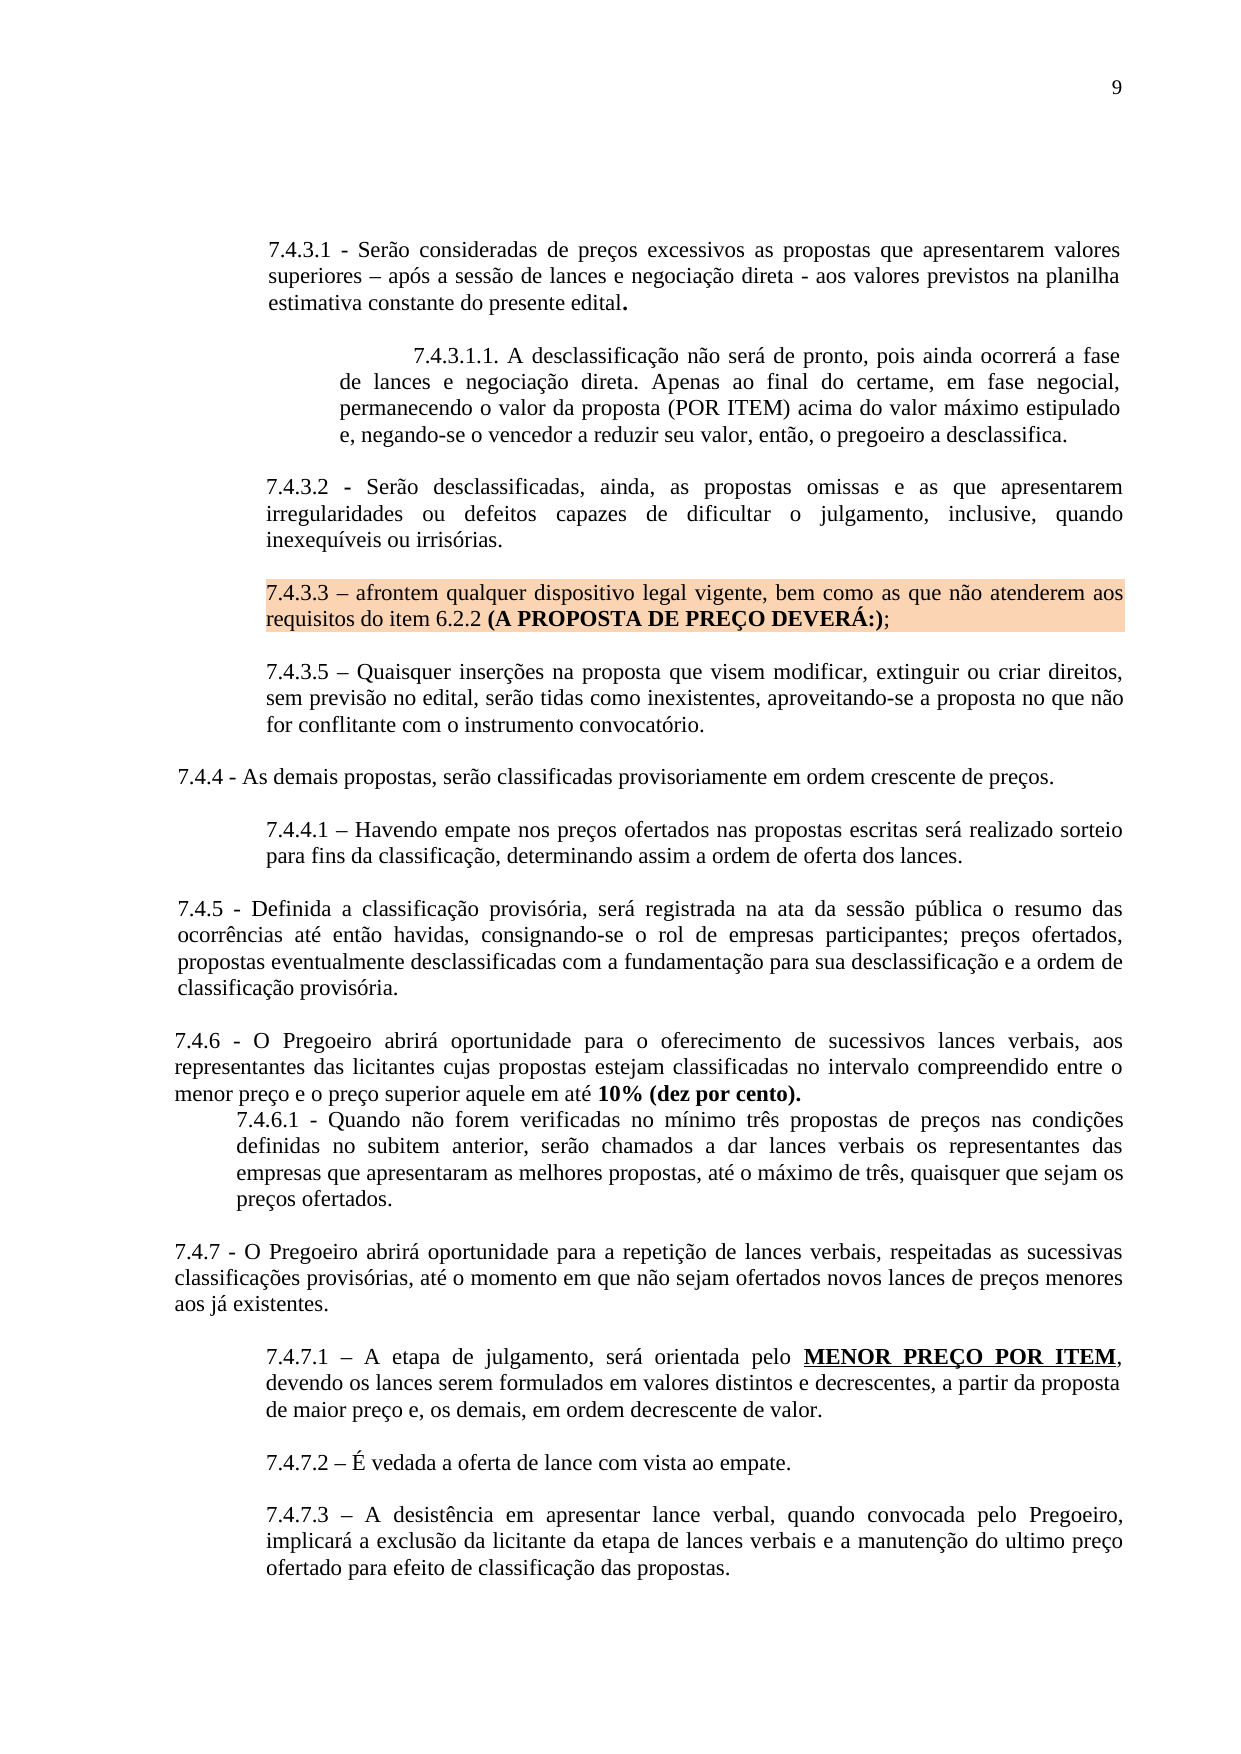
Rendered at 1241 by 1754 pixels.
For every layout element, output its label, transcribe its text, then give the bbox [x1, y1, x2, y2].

text 7.4.7.1 – A etapa de julgamento, será orientada pelo MENOR PREÇO POR ITEM, devendo os lances serem formulados em valores distintos e decrescentes, a partir da proposta de maior preço e, os demais, em ordem decrescente de valor. [266, 1343, 1122, 1422]
text 7.4.3.1.1. A desclassificação não será de pronto, pois ainda ocorrerá a fase de lances e negociação direta. Apenas ao final do certame, em fase negocial, permanecendo o valor da proposta (POR ITEM) acima do valor máximo estipulado e, negando-se o vencedor a reduzir seu valor, então, o pregoeiro a desclassifica. [339, 342, 1122, 447]
text 7.4.5 - Definida a classificação provisória, será registrada na ata da sessão pública o resumo das ocorrências até então havidas, consignando-se o rol de empresas participantes; preços ofertados, propostas eventualmente desclassificadas com a fundamentação para sua desclassificação e a ordem de classificação provisória. [177, 895, 1125, 1001]
text 7.4.4.1 – Havendo empate nos preços ofertados nas propostas escritas será realizado sorteio para fins da classificação, determinando assim a ordem de oferta dos lances. [266, 816, 1125, 869]
text 7.4.4 - As demais propostas, serão classificadas provisoriamente em ordem crescente de preços. [177, 763, 1125, 790]
text 7.4.7.2 – É vedada a oferta de lance com vista ao empate. [266, 1448, 1125, 1475]
text 7.4.7.3 – A desistência em apresentar lance verbal, quando convocada pelo Pregoeiro, implicará a exclusão da licitante da etapa de lances verbais e a manutenção do ultimo preço ofertado para efeito de classificação das propostas. [266, 1501, 1125, 1580]
text 7.4.3.5 – Quaisquer inserções na proposta que visem modificar, extinguir ou criar direitos, sem previsão no edital, serão tidas como inexistentes, aproveitando-se a proposta no que não for conflitante com o instrumento convocatório. [266, 658, 1125, 737]
text 7.4.3.2 - Serão desclassificadas, ainda, as propostas omissas e as que apresentarem irregularidades ou defeitos capazes de dificultar o julgamento, inclusive, quando inexequíveis ou irrisórias. [266, 473, 1125, 552]
text 7.4.6 - O Pregoeiro abrirá oportunidade para o oferecimento de sucessivos lances verbais, aos representantes das licitantes cujas propostas estejam classificadas no intervalo compreendido entre o menor preço e o preço superior aquele em até 10% (dez por cento). [174, 1027, 1125, 1106]
text 7.4.7 - O Pregoeiro abrirá oportunidade para a repetição de lances verbais, respeitadas as sucessivas classificações provisórias, até o momento em que não sejam ofertados novos lances de preços menores aos já existentes. [174, 1238, 1125, 1317]
text 7.4.3.3 – afrontem qualquer dispositivo legal vigente, bem como as que não atenderem aos requisitos do item 6.2.2 (A PROPOSTA DE PREÇO DEVERÁ:); [266, 579, 1125, 632]
text 7.4.6.1 - Quando não forem verificadas no mínimo três propostas de preços nas condições definidas no subitem anterior, serão chamados a dar lances verbais os representantes das empresas que apresentaram as melhores propostas, até o máximo de três, quaisquer que sejam os preços ofertados. [236, 1106, 1125, 1211]
text 7.4.3.1 - Serão consideradas de preços excessivos as propostas que apresentarem valores superiores – após a sessão de lances e negociação direta - aos valores previstos na planilha estimativa constante do presente edital. [268, 236, 1122, 315]
